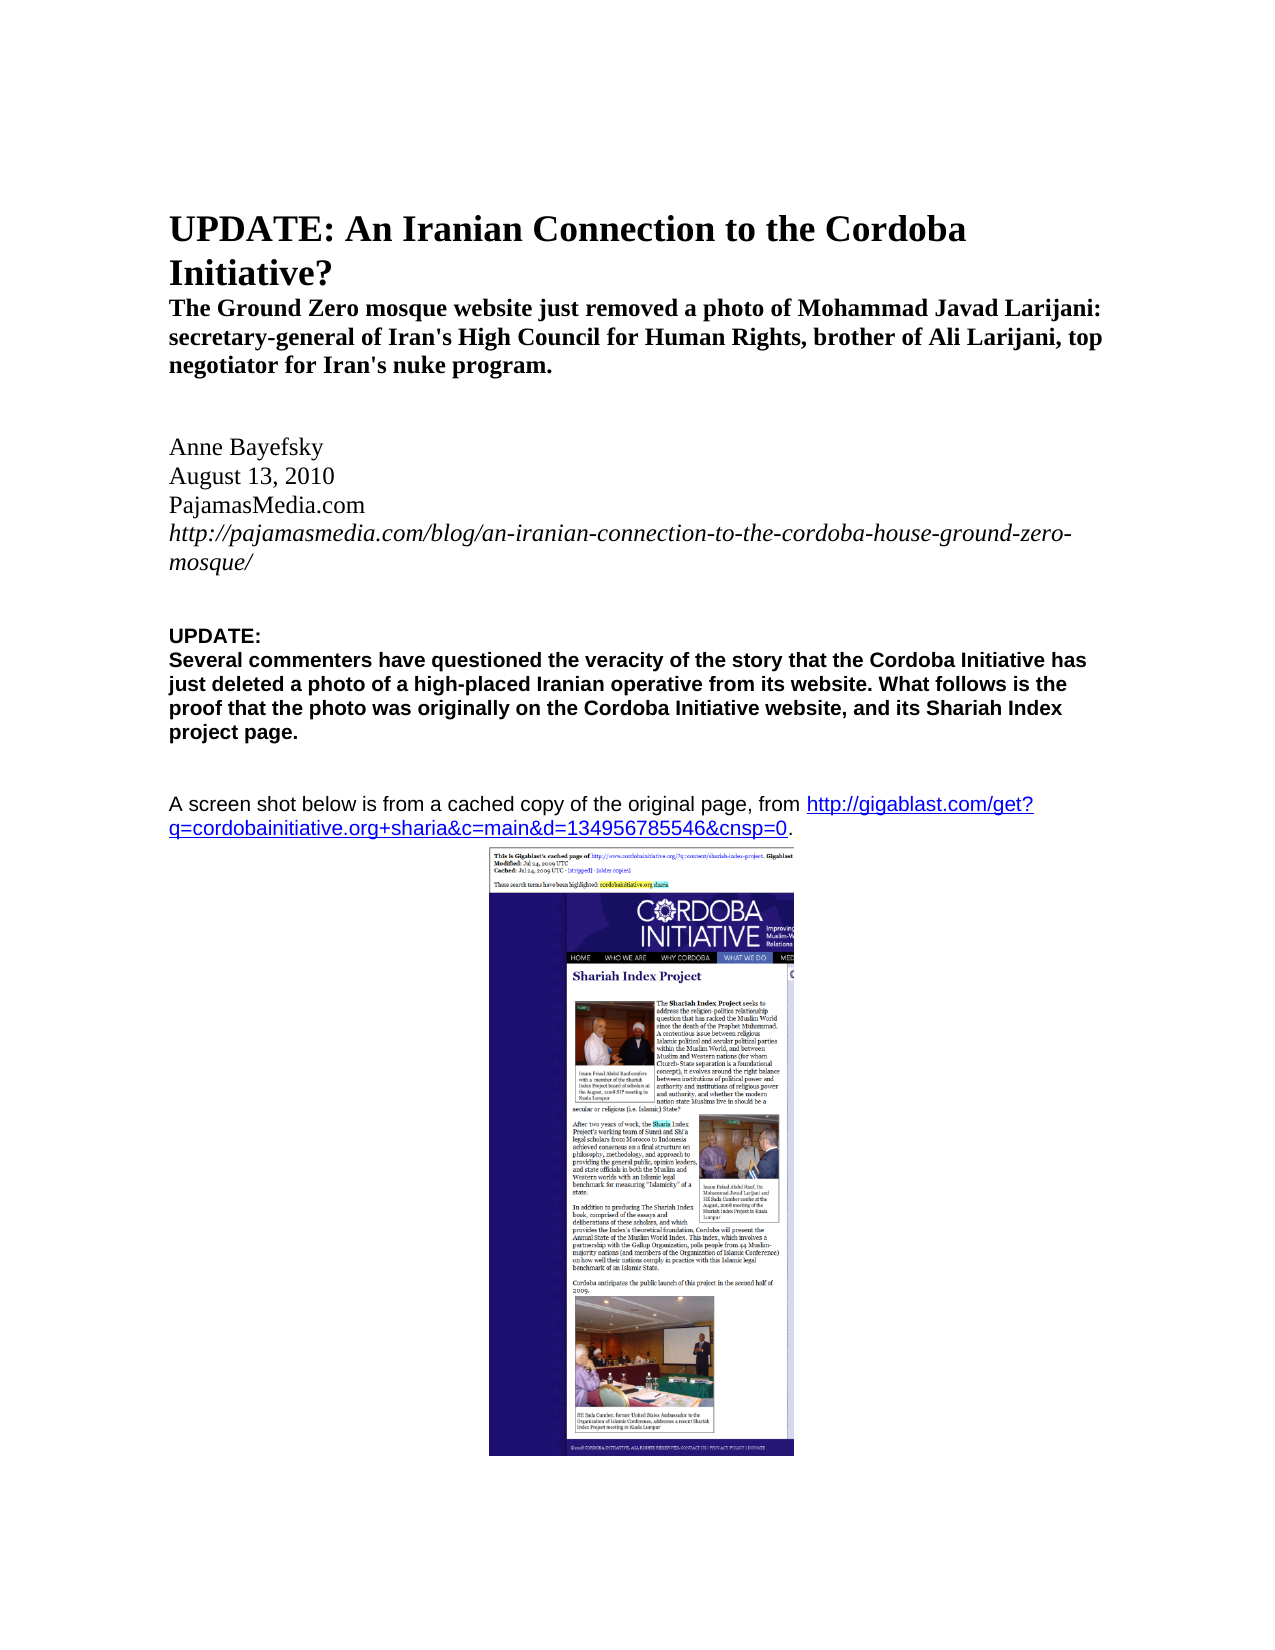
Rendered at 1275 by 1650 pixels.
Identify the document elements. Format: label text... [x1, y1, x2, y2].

table_header [481, 840, 794, 1463]
table_header UPDATE: An Iranian Connection to the Cordoba Initiative? The Ground Zero mosque website just removed a photo of Mohammad Javad Larijani: secretary-general of Iran's High Council for Human Rights, brother of Ali Larijani, top negotiator for Iran's nuke program. [169, 207, 1106, 432]
table_cell Anne Bayefsky August 13, 2010 PajamasMedia.com http://pajamasmedia.com/blog/an-iranian-connection-to-the-cordoba-house-ground-zero-mosque/ UPDATE: Several commenters have questioned the veracity of the story that the Cordoba Initiative has just deleted a photo of a high-placed Iranian operative from its website. What follows is the proof that the photo was originally on the Cordoba Initiative website, and its Shariah Index project page. A screen shot below is from a cached copy of the original page, from http://gigablast.com/get?q=cordobainitiative.org+sharia&c=main&d=134956785546&cnsp=0. [169, 432, 1106, 839]
picture [489, 847, 794, 1456]
